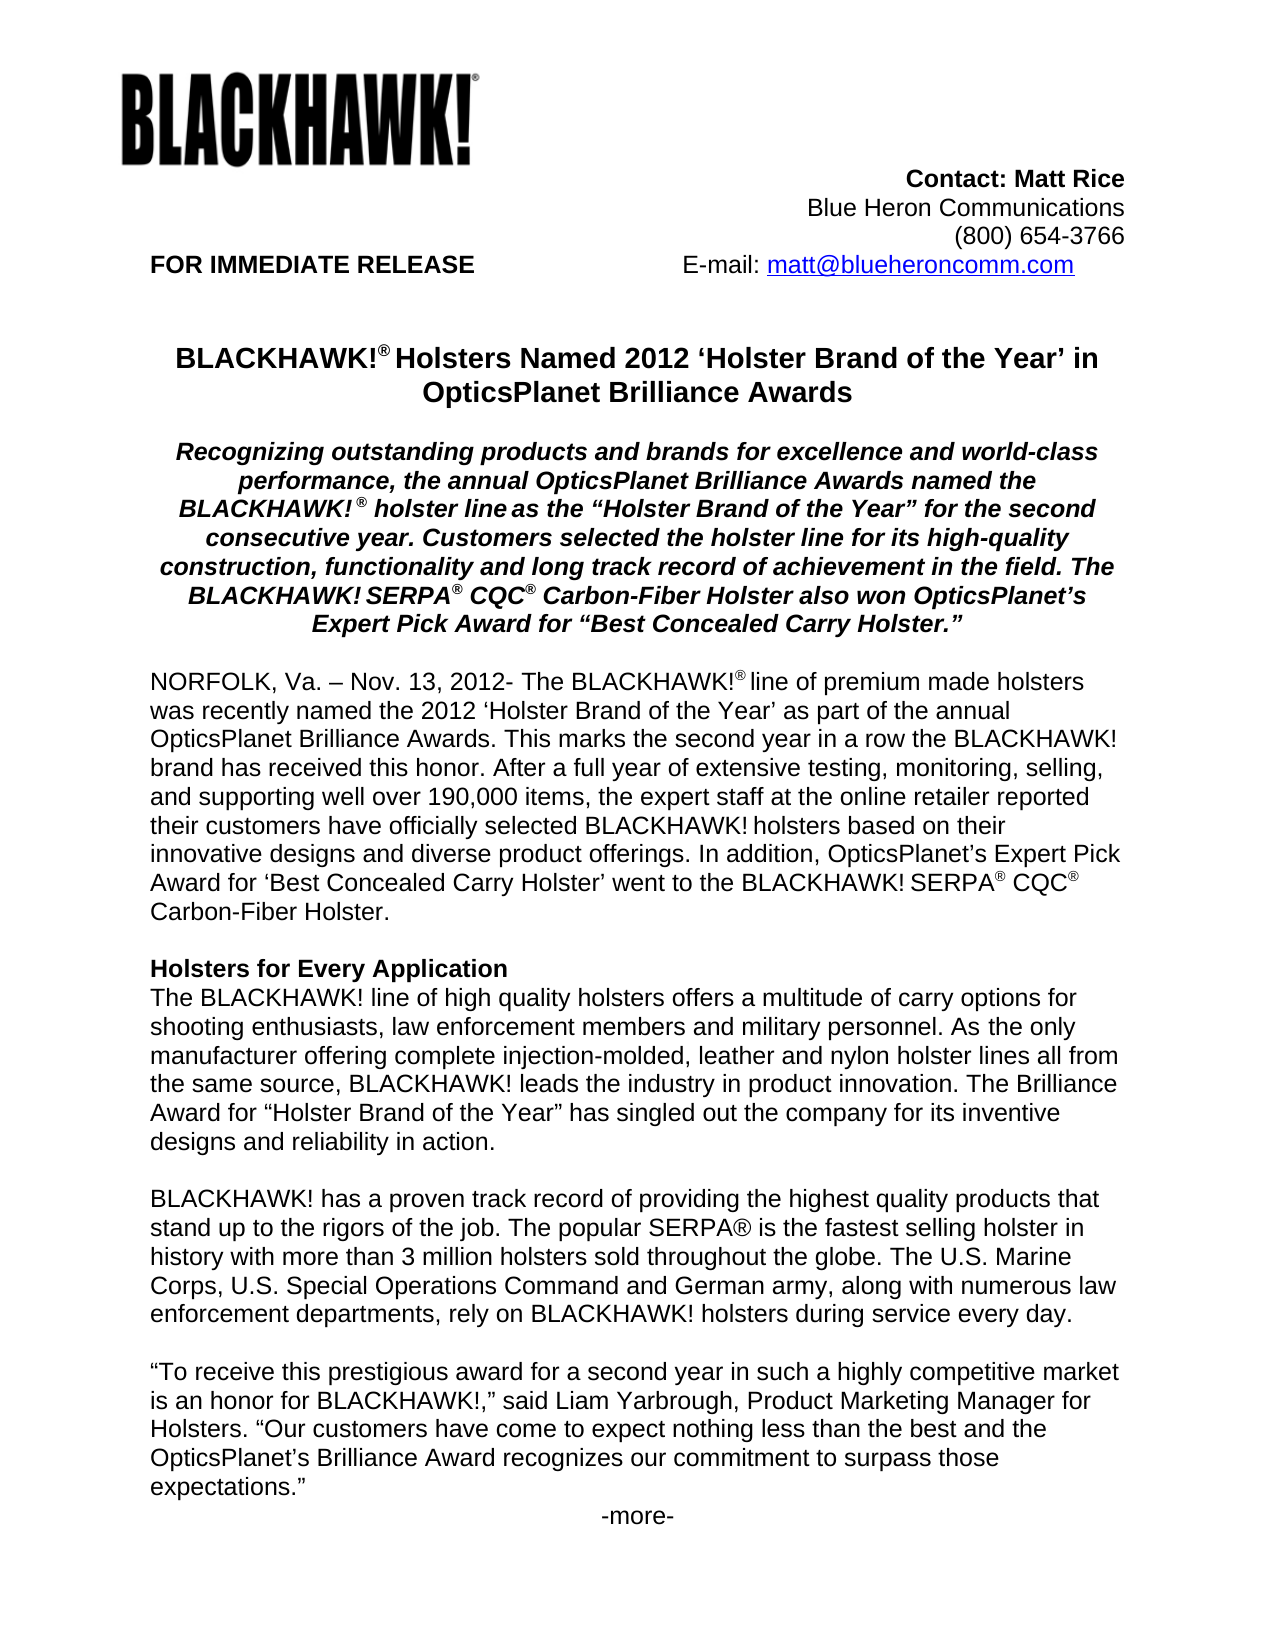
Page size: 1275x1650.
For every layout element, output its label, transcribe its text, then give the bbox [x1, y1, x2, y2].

text Blue Heron Communications [150, 192, 1125, 221]
text The BLACKHAWK! line of high quality holsters offers a multitude of carry options for shooting enthusiasts, law enforcement members and military personnel. As the only manufacturer offering complete injection-molded, leather and nylon holster lines all from the same source, BLACKHAWK! leads the industry in product innovation. The Brilliance Award for “Holster Brand of the Year” has singled out the company for its inventive designs and reliability in action. [150, 983, 1125, 1156]
text -more- [150, 1501, 1125, 1529]
text Contact: Matt Rice [150, 135, 1125, 192]
text Recognizing outstanding products and brands for excellence and world-class performance, the annual OpticsPlanet Brilliance Awards named the BLACKHAWK! ® holster line as the “Holster Brand of the Year” for the second consecutive year. Customers selected the holster line for its high-quality construction, functionality and long track record of achievement in the field. The BLACKHAWK! SERPA® CQC® Carbon-Fiber Holster also won OpticsPlanet’s Expert Pick Award for “Best Concealed Carry Holster.” [150, 437, 1125, 638]
text NORFOLK, Va. – Nov. 13, 2012- The BLACKHAWK!® line of premium made holsters was recently named the 2012 ‘Holster Brand of the Year’ as part of the annual OpticsPlanet Brilliance Awards. This marks the second year in a row the BLACKHAWK! brand has received this honor. After a full year of extensive testing, monitoring, selling, and supporting well over 190,000 items, the expert staff at the online retailer reported their customers have officially selected BLACKHAWK! holsters based on their innovative designs and diverse product offerings. In addition, OpticsPlanet’s Expert Pick Award for ‘Best Concealed Carry Holster’ went to the BLACKHAWK! SERPA® CQC® Carbon-Fiber Holster. [150, 667, 1125, 926]
text FOR IMMEDIATE RELEASE E-mail: matt@blueheroncomm.com [150, 250, 1125, 279]
text Holsters for Every Application [150, 954, 1125, 983]
text BLACKHAWK! has a proven track record of providing the highest quality products that stand up to the rigors of the job. The popular SERPA® is the fastest selling holster in history with more than 3 million holsters sold throughout the globe. The U.S. Marine Corps, U.S. Special Operations Command and German army, along with numerous law enforcement departments, rely on BLACKHAWK! holsters during service every day. [150, 1184, 1125, 1328]
text BLACKHAWK!® Holsters Named 2012 ‘Holster Brand of the Year’ in OpticsPlanet Brilliance Awards [150, 341, 1125, 408]
text (800) 654-3766 [150, 221, 1125, 250]
picture [111, 64, 489, 175]
text “To receive this prestigious award for a second year in such a highly competitive market is an honor for BLACKHAWK!,” said Liam Yarbrough, Product Marketing Manager for Holsters. “Our customers have come to expect nothing less than the best and the OpticsPlanet’s Brilliance Award recognizes our commitment to surpass those expectations.” [150, 1357, 1125, 1501]
